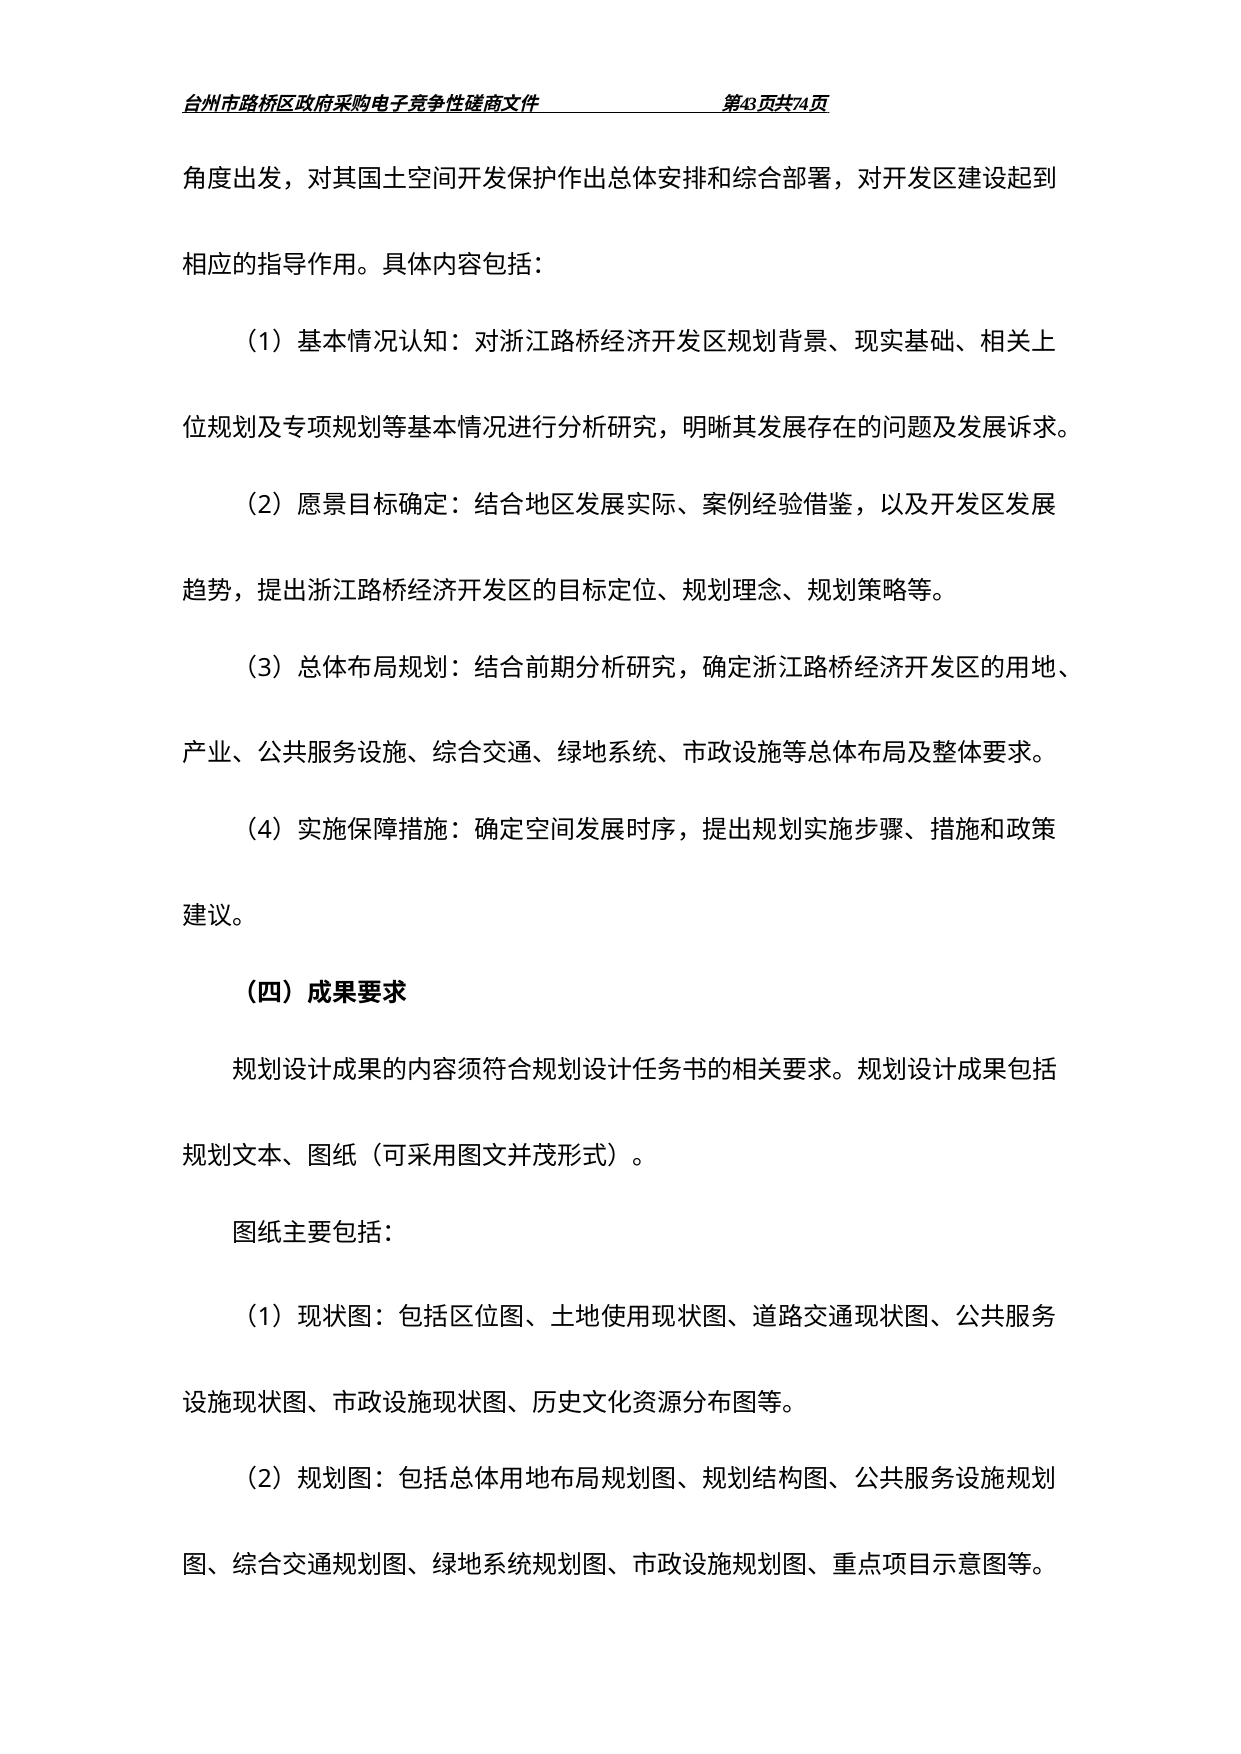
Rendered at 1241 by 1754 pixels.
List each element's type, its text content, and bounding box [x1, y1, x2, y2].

text （2）愿景目标确定：结合地区发展实际、案例经验借鉴，以及开发区发展趋势，提出浙江路桥经济开发区的目标定位、规划理念、规划策略等。 [182, 469, 1058, 621]
text （3）总体布局规划：结合前期分析研究，确定浙江路桥经济开发区的用地、产业、公共服务设施、综合交通、绿地系统、市政设施等总体布局及整体要求。 [182, 632, 1058, 784]
text （4）实施保障措施：确定空间发展时序，提出规划实施步骤、措施和政策建议。 [182, 795, 1058, 947]
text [182, 144, 1058, 296]
text （2）规划图：包括总体用地布局规划图、规划结构图、公共服务设施规划图、综合交通规划图、绿地系统规划图、市政设施规划图、重点项目示意图等。 [182, 1444, 1058, 1596]
text （四）成果要求 [182, 958, 1058, 1024]
text 图纸主要包括： [182, 1197, 1058, 1263]
text 规划设计成果的内容须符合规划设计任务书的相关要求。规划设计成果包括规划文本、图纸（可采用图文并茂形式）。 [182, 1034, 1058, 1186]
text （1）现状图：包括区位图、土地使用现状图、道路交通现状图、公共服务设施现状图、市政设施现状图、历史文化资源分布图等。 [182, 1281, 1058, 1433]
text （1）基本情况认知：对浙江路桥经济开发区规划背景、现实基础、相关上位规划及专项规划等基本情况进行分析研究，明晰其发展存在的问题及发展诉求。 [182, 307, 1058, 459]
